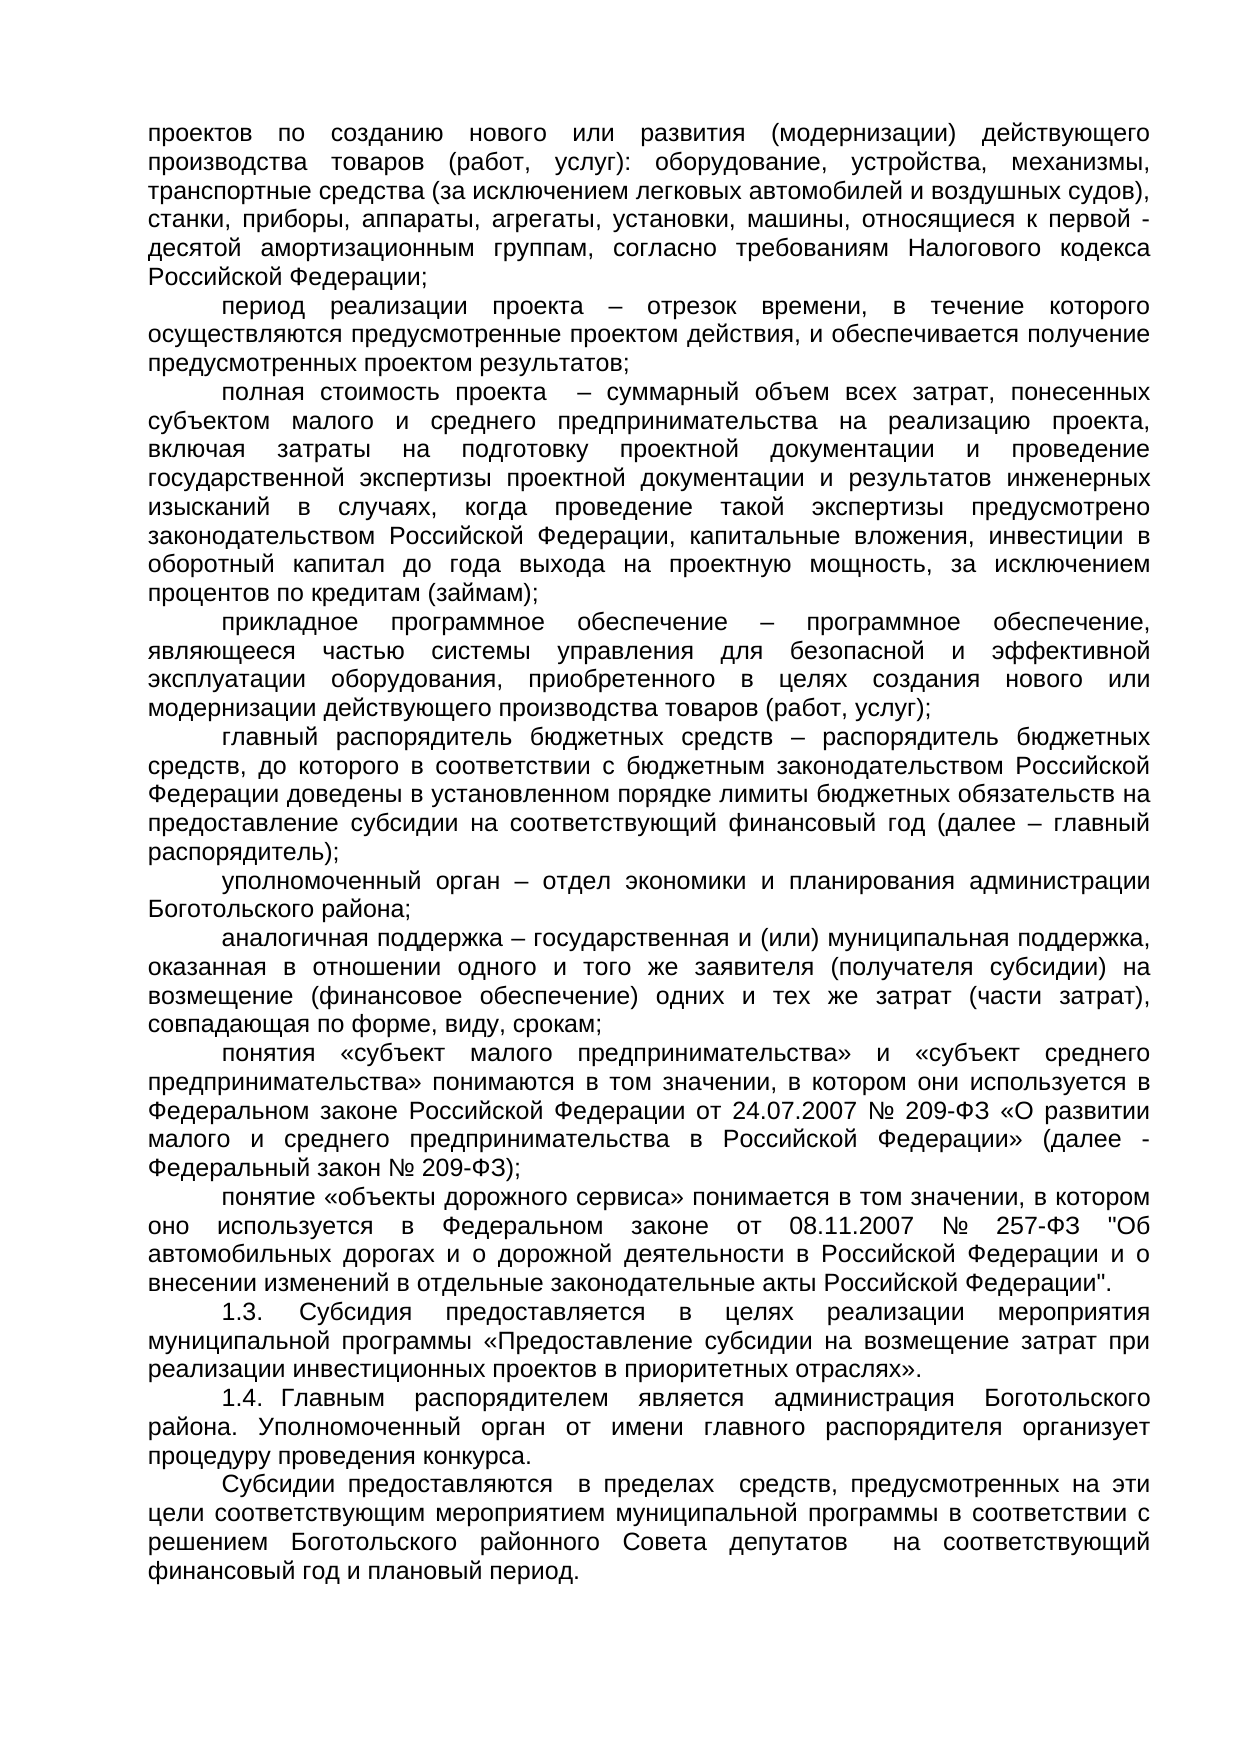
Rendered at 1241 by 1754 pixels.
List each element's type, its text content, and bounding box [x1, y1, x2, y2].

text полная стоимость проекта – суммарный объем всех затрат, понесенных субъектом малого и среднего предпринимательства на реализацию проекта, включая затраты на подготовку проектной документации и проведение государственной экспертизы проектной документации и результатов инженерных изысканий в случаях, когда проведение такой экспертизы предусмотрено законодательством Российской Федерации, капитальные вложения, инвестиции в оборотный капитал до года выхода на проектную мощность, за исключением процентов по кредитам (займам); [148, 377, 1152, 607]
text главный распорядитель бюджетных средств – распорядитель бюджетных средств, до которого в соответствии с бюджетным законодательством Российской Федерации доведены в установленном порядке лимиты бюджетных обязательств на предоставление субсидии на соответствующий финансовый год (далее – главный распорядитель); [148, 722, 1152, 866]
text прикладное программное обеспечение – программное обеспечение, являющееся частью системы управления для безопасной и эффективной эксплуатации оборудования, приобретенного в целях создания нового или модернизации действующего производства товаров (работ, услуг); [148, 607, 1152, 722]
text 1.4. Главным распорядителем является администрация Боготольского района. Уполномоченный орган от имени главного распорядителя организует процедуру проведения конкурса. [148, 1383, 1152, 1469]
text понятие «объекты дорожного сервиса» понимается в том значении, в котором оно используется в Федеральном законе от 08.11.2007 № 257-ФЗ "Об автомобильных дорогах и о дорожной деятельности в Российской Федерации и о внесении изменений в отдельные законодательные акты Российской Федерации". [148, 1182, 1152, 1297]
text период реализации проекта – отрезок времени, в течение которого осуществляются предусмотренные проектом действия, и обеспечивается получение предусмотренных проектом результатов; [148, 291, 1152, 377]
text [148, 118, 1152, 291]
text уполномоченный орган – отдел экономики и планирования администрации Боготольского района; [148, 866, 1152, 923]
text понятия «субъект малого предпринимательства» и «субъект среднего предпринимательства» понимаются в том значении, в котором они используется в Федеральном законе Российской Федерации от 24.07.2007 № 209-ФЗ «О развитии малого и среднего предпринимательства в Российской Федерации» (далее - Федеральный закон № 209-ФЗ); [148, 1038, 1152, 1182]
text 1.3. Субсидия предоставляется в целях реализации мероприятия муниципальной программы «Предоставление субсидии на возмещение затрат при реализации инвестиционных проектов в приоритетных отраслях». [148, 1297, 1152, 1383]
text Субсидии предоставляются в пределах средств, предусмотренных на эти цели соответствующим мероприятием муниципальной программы в соответствии с решением Боготольского районного Совета депутатов на соответствующий финансовый год и плановый период. [148, 1469, 1152, 1584]
text аналогичная поддержка – государственная и (или) муниципальная поддержка, оказанная в отношении одного и того же заявителя (получателя субсидии) на возмещение (финансовое обеспечение) одних и тех же затрат (части затрат), совпадающая по форме, виду, срокам; [148, 923, 1152, 1038]
